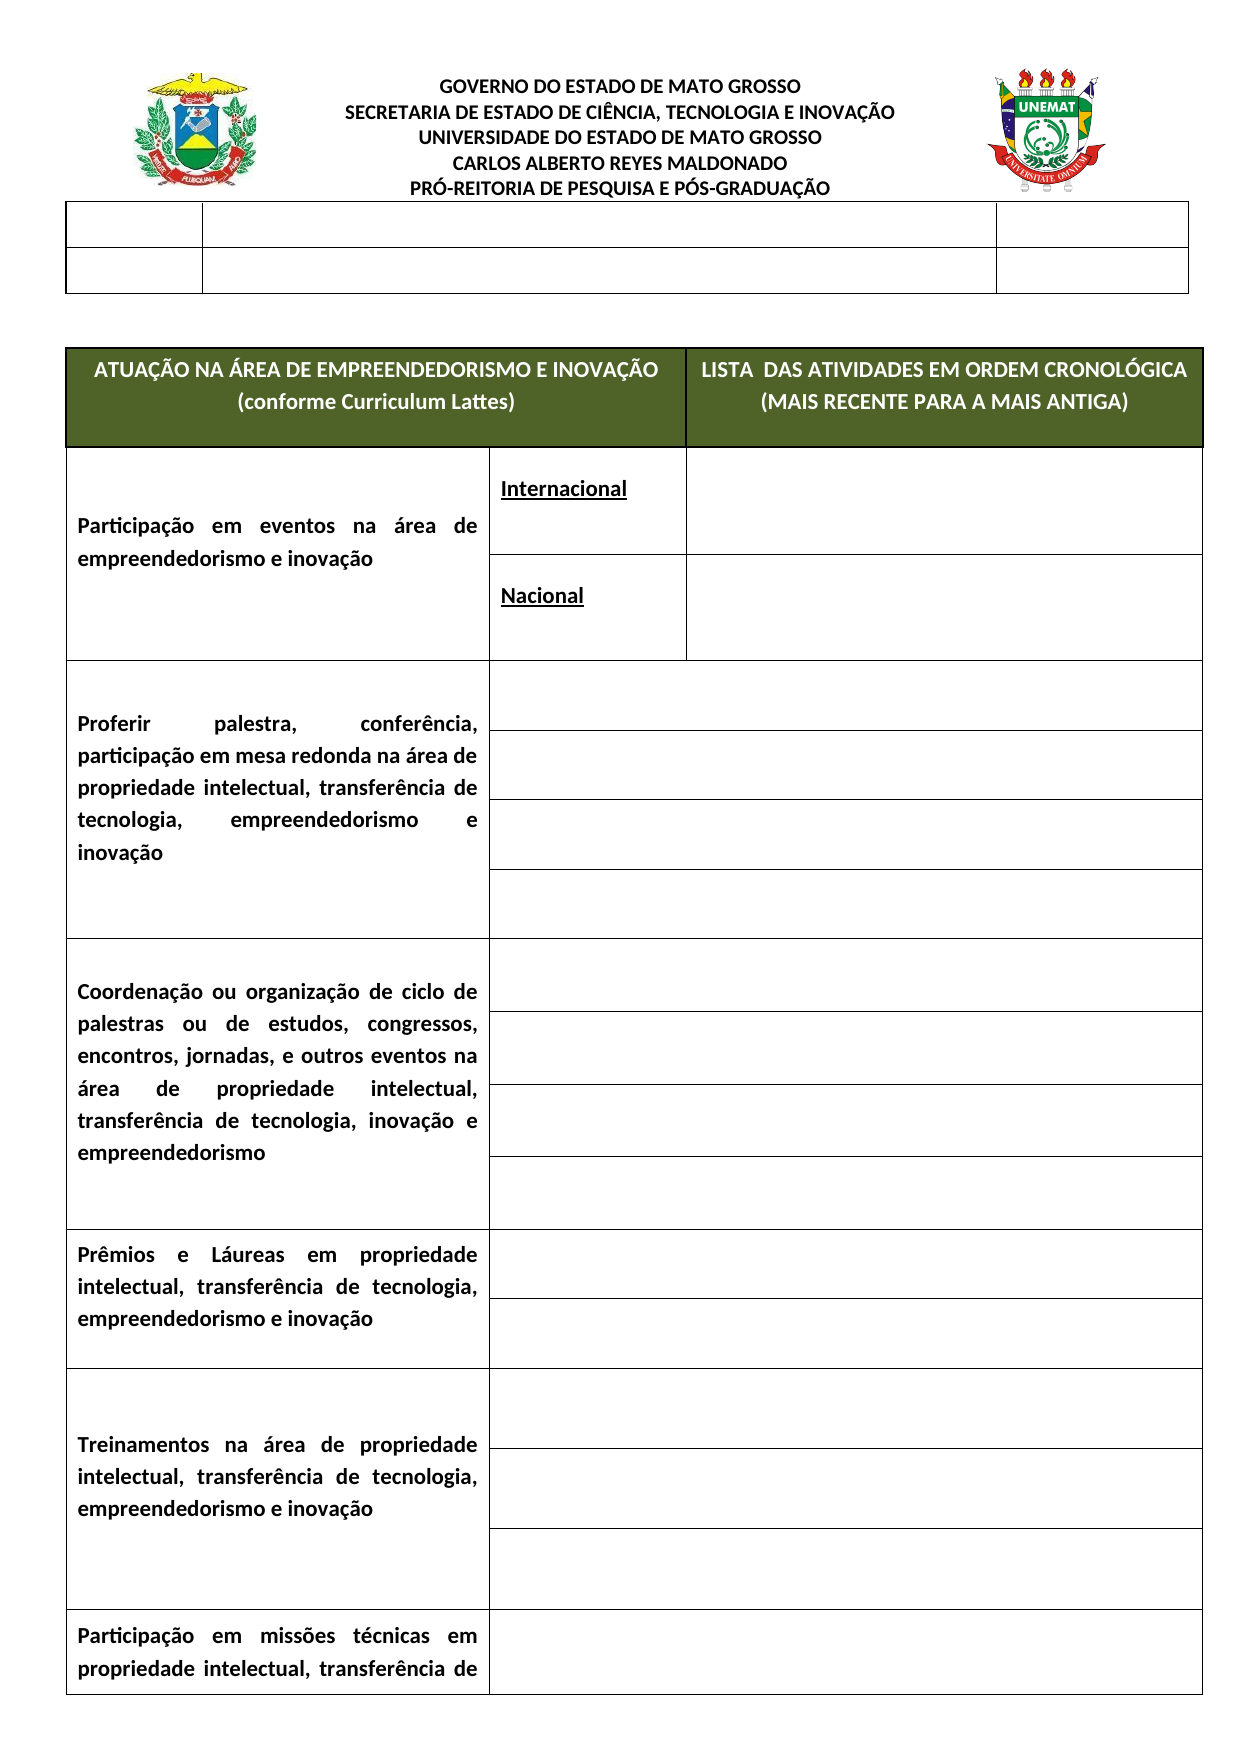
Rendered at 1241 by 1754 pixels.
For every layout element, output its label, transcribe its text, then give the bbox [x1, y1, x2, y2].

table_cell [490, 800, 1202, 869]
table_cell [490, 1369, 1202, 1448]
table_cell Participação em missões técnicas em propriedade intelectual, transferência de tecnologia, empreendedorismo e inovação no país e exterior [67, 1610, 489, 1694]
table_cell Coordenação ou organização de ciclo de palestras ou de estudos, congressos, encontros, jornadas, e outros eventos na área de propriedade intelectual, transferência de tecnologia, inovação e empreendedorismo [67, 939, 489, 1229]
table_cell [490, 731, 1202, 799]
table_cell Treinamentos na área de propriedade intelectual, transferência de tecnologia, empreendedorismo e inovação [67, 1369, 489, 1608]
table_cell [490, 1610, 1202, 1694]
table_cell [490, 1299, 1202, 1368]
table_cell [490, 1012, 1202, 1084]
table_cell [997, 202, 1188, 247]
table_cell [67, 202, 202, 247]
table_cell [203, 248, 996, 293]
table_cell [490, 661, 1202, 730]
table_cell [490, 1157, 1202, 1229]
table_header LISTA DAS ATIVIDADES EM ORDEM CRONOLÓGICA (MAIS RECENTE PARA A MAIS ANTIGA) [687, 349, 1202, 446]
table_cell [67, 248, 202, 293]
table_cell Internacional [490, 448, 686, 553]
table_cell [490, 1449, 1202, 1528]
table_cell [997, 248, 1188, 293]
table_cell [490, 939, 1202, 1011]
picture [986, 68, 1107, 192]
table_cell Participação em eventos na área de empreendedorismo e inovação [67, 448, 489, 660]
table_cell Nacional [490, 555, 686, 660]
picture [133, 73, 257, 186]
table_cell Prêmios e Láureas em propriedade intelectual, transferência de tecnologia, empreendedorismo e inovação [67, 1230, 489, 1368]
table_cell [490, 1529, 1202, 1608]
table_cell [203, 202, 996, 247]
table_cell [490, 1085, 1202, 1156]
table_cell [687, 555, 1202, 660]
table_cell [490, 1230, 1202, 1298]
table_cell [490, 870, 1202, 938]
table_header ATUAÇÃO NA ÁREA DE EMPREENDEDORISMO E INOVAÇÃO (conforme Curriculum Lattes) [67, 349, 685, 446]
table_cell Proferir palestra, conferência, participação em mesa redonda na área de propriedade intelectual, transferência de tecnologia, empreendedorismo e inovação [67, 661, 489, 938]
table_cell [687, 448, 1202, 553]
